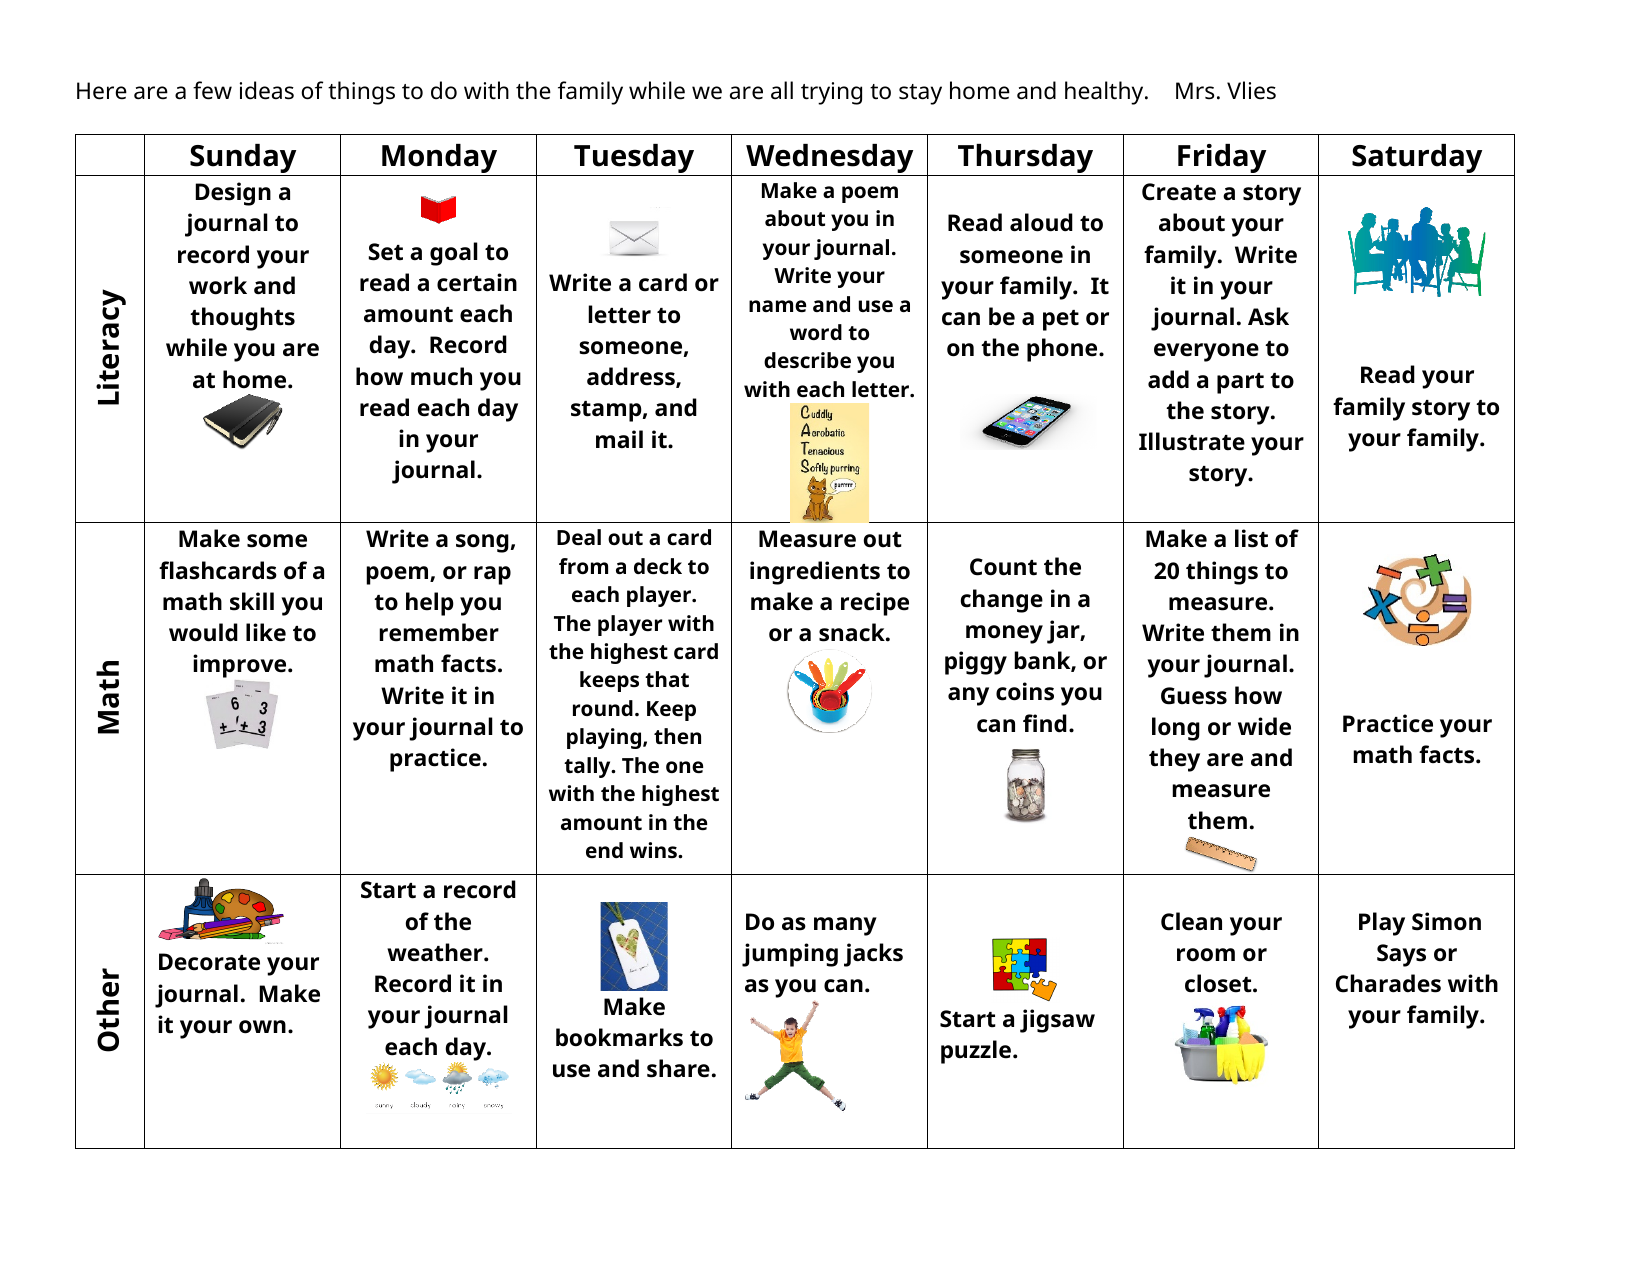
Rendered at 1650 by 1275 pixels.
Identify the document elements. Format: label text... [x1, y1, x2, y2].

table_cell Set a goal to read a certain amount each day. Record how much you read each day in your journal. [341, 176, 536, 522]
table_cell Read aloud to someone in your family. It can be a pet or on the phone. [928, 176, 1123, 522]
table_cell Write a song, poem, or rap to help you remember math facts. Write it in your journal to practice. [341, 523, 536, 873]
picture [204, 679, 282, 749]
table_header Thursday [928, 135, 1123, 175]
table_cell Do as many jumping jacks as you can. [732, 875, 927, 1148]
table_cell Decorate your journal. Make it your own. [145, 875, 340, 1148]
picture [1431, 207, 1486, 297]
picture [1362, 554, 1472, 646]
table_cell Deal out a card from a deck to each player. The player with the highest card keeps that round. Keep playing, then tally. The one with the highest amount in the end wins. [537, 523, 731, 873]
picture [596, 207, 672, 268]
table_cell Read your family story to your family. [1319, 176, 1514, 522]
table_cell Create a story about your family. Write it in your journal. Ask everyone to add a part to the story. Illustrate your story. [1124, 176, 1318, 522]
table_header Saturday [1319, 135, 1514, 175]
picture [414, 176, 463, 236]
picture [991, 937, 1060, 1003]
picture [1348, 207, 1437, 297]
picture [1183, 835, 1259, 874]
table_header Tuesday [537, 135, 731, 175]
table_header Sunday [145, 135, 340, 175]
picture [363, 1062, 514, 1117]
picture [786, 648, 873, 733]
table_cell Literacy [76, 176, 144, 522]
table_cell Make some flashcards of a math skill you would like to improve. [145, 523, 340, 873]
table_cell Play Simon Says or Charades with your family. [1319, 875, 1514, 1148]
table_header [76, 135, 144, 175]
table_header Friday [1124, 135, 1318, 175]
table_header Monday [341, 135, 536, 175]
table_cell Start a jigsaw puzzle. [928, 875, 1123, 1148]
table_cell Practice your math facts. [1319, 523, 1514, 873]
table_cell Math [76, 523, 144, 873]
picture [156, 874, 288, 947]
picture [600, 902, 668, 991]
table_cell Measure out ingredients to make a recipe or a snack. [732, 523, 927, 873]
table_cell Make a poem about you in your journal. Write your name and use a word to describe you with each letter. [732, 176, 927, 522]
picture [790, 403, 870, 523]
table_cell Write a card or letter to someone, address, stamp, and mail it. [537, 176, 731, 522]
table_cell Clean your room or closet. [1124, 875, 1318, 1148]
table_cell Design a journal to record your work and thoughts while you are at home. [145, 176, 340, 522]
picture [991, 738, 1060, 827]
table_cell Make bookmarks to use and share. [537, 875, 731, 1148]
picture [1170, 999, 1272, 1088]
table_cell Other [76, 875, 144, 1148]
table_cell Start a record of the weather. Record it in your journal each day. [341, 875, 536, 1148]
table_cell Count the change in a money jar, piggy bank, or any coins you can find. [928, 523, 1123, 873]
picture [959, 394, 1097, 450]
table_cell Make a list of 20 things to measure. Write them in your journal. Guess how long or wide they are and measure them. [1124, 523, 1318, 873]
picture [1431, 268, 1436, 284]
picture [743, 999, 846, 1116]
picture [203, 394, 283, 450]
table_header Wednesday [732, 135, 927, 175]
